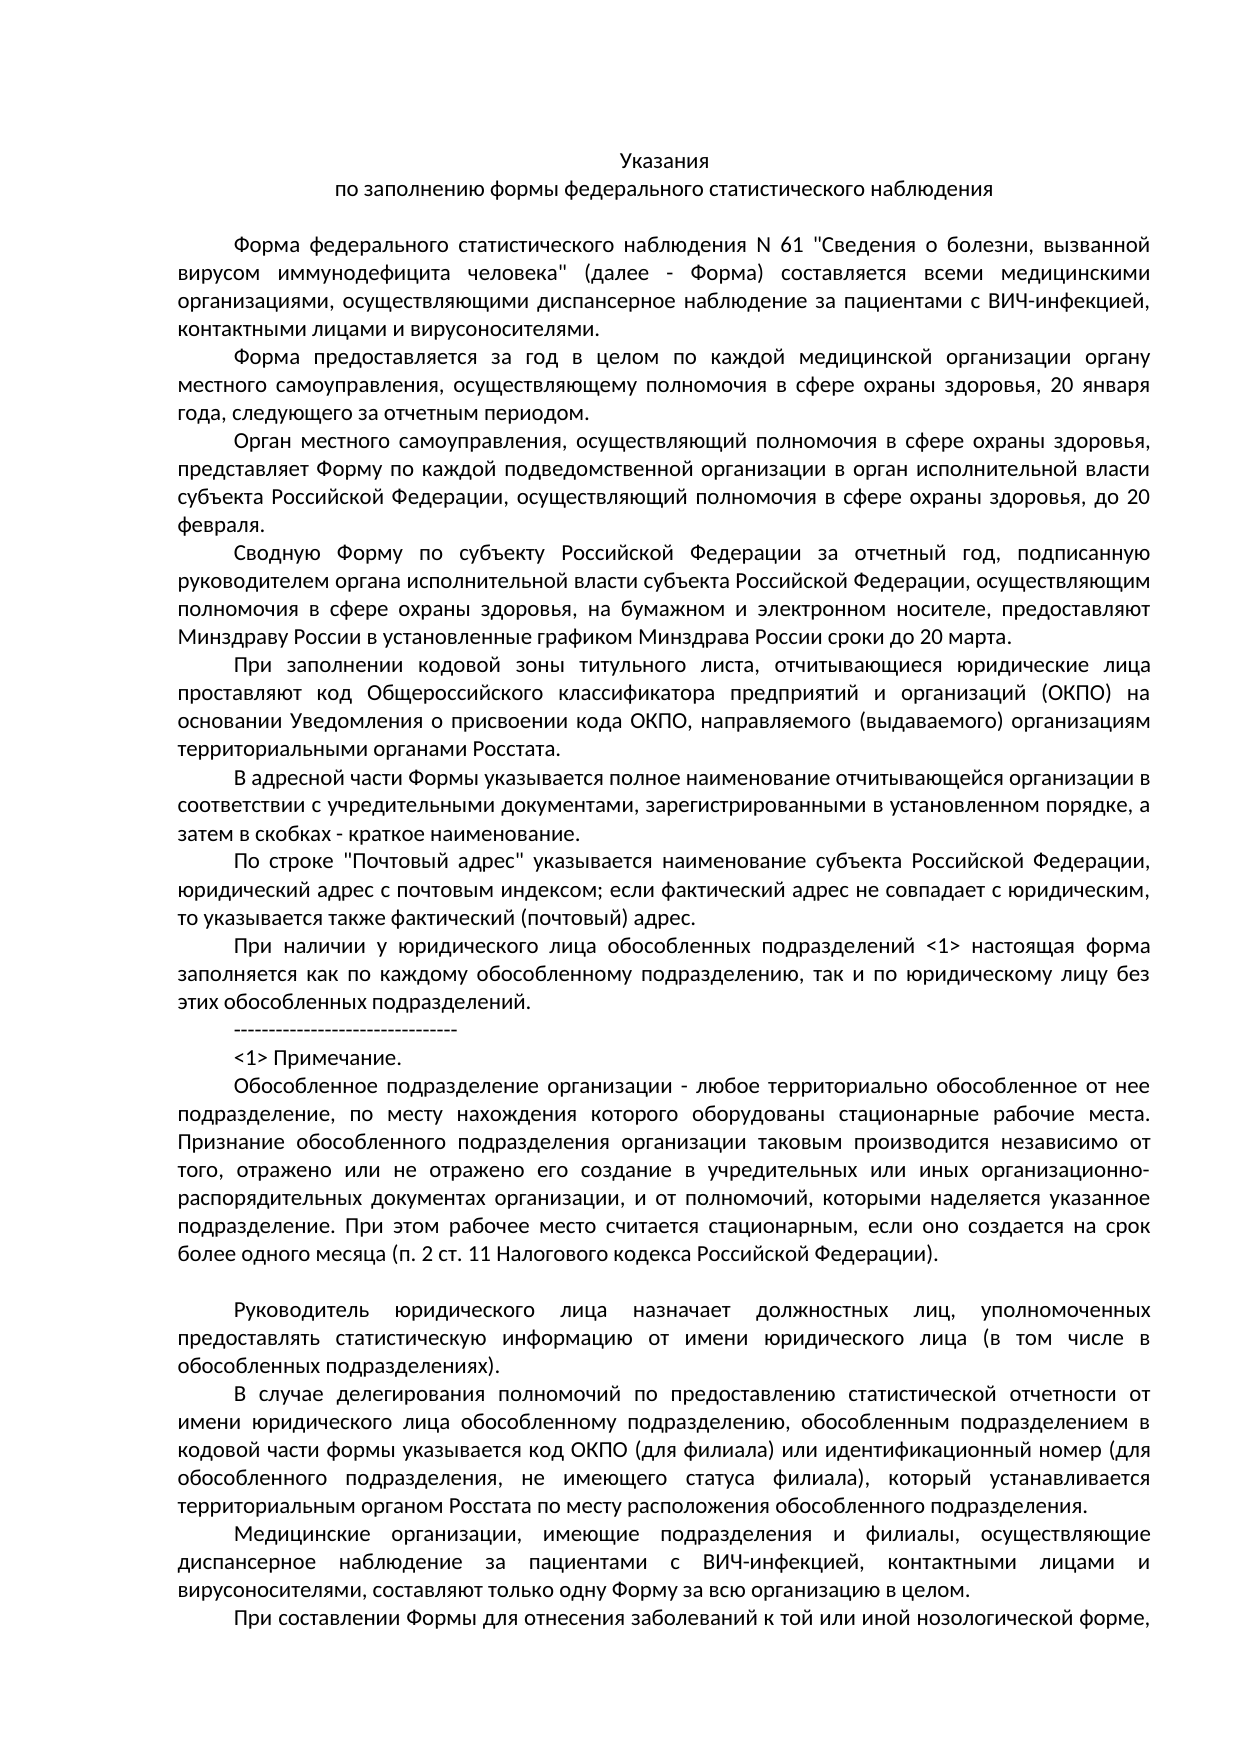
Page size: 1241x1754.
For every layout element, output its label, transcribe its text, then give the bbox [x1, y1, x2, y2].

text В случае делегирования полномочий по предоставлению статистической отчетности от имени юридического лица обособленному подразделению, обособленным подразделением в кодовой части формы указывается код ОКПО (для филиала) или идентификационный номер (для обособленного подразделения, не имеющего статуса филиала), который устанавливается территориальным органом Росстата по месту расположения обособленного подразделения. [177, 1379, 1152, 1519]
text Обособленное подразделение организации - любое территориально обособленное от нее подразделение, по месту нахождения которого оборудованы стационарные рабочие места. Признание обособленного подразделения организации таковым производится независимо от того, отражено или не отражено его создание в учредительных или иных организационно-распорядительных документах организации, и от полномочий, которыми наделяется указанное подразделение. При этом рабочее место считается стационарным, если оно создается на срок более одного месяца (п. 2 ст. 11 Налогового кодекса Российской Федерации). [177, 1071, 1152, 1267]
text Орган местного самоуправления, осуществляющий полномочия в сфере охраны здоровья, представляет Форму по каждой подведомственной организации в орган исполнительной власти субъекта Российской Федерации, осуществляющий полномочия в сфере охраны здоровья, до 20 февраля. [177, 426, 1152, 538]
text <1> Примечание. [177, 1043, 1152, 1071]
text Форма предоставляется за год в целом по каждой медицинской организации органу местного самоуправления, осуществляющему полномочия в сфере охраны здоровья, 20 января года, следующего за отчетным периодом. [177, 342, 1152, 426]
text Форма федерального статистического наблюдения N 61 "Сведения о болезни, вызванной вирусом иммунодефицита человека" (далее - Форма) составляется всеми медицинскими организациями, осуществляющими диспансерное наблюдение за пациентами с ВИЧ-инфекцией, контактными лицами и вирусоносителями. [177, 230, 1152, 342]
text Сводную Форму по субъекту Российской Федерации за отчетный год, подписанную руководителем органа исполнительной власти субъекта Российской Федерации, осуществляющим полномочия в сфере охраны здоровья, на бумажном и электронном носителе, предоставляют Минздраву России в установленные графиком Минздрава России сроки до 20 марта. [177, 538, 1152, 651]
text При наличии у юридического лица обособленных подразделений <1> настоящая форма заполняется как по каждому обособленному подразделению, так и по юридическому лицу без этих обособленных подразделений. [177, 931, 1152, 1015]
text По строке "Почтовый адрес" указывается наименование субъекта Российской Федерации, юридический адрес с почтовым индексом; если фактический адрес не совпадает с юридическим, то указывается также фактический (почтовый) адрес. [177, 847, 1152, 931]
text Руководитель юридического лица назначает должностных лиц, уполномоченных предоставлять статистическую информацию от имени юридического лица (в том числе в обособленных подразделениях). [177, 1295, 1152, 1379]
text Указания [177, 146, 1152, 174]
text Медицинские организации, имеющие подразделения и филиалы, осуществляющие диспансерное наблюдение за пациентами с ВИЧ-инфекцией, контактными лицами и вирусоносителями, составляют только одну Форму за всю организацию в целом. [177, 1519, 1152, 1603]
text При заполнении кодовой зоны титульного листа, отчитывающиеся юридические лица проставляют код Общероссийского классификатора предприятий и организаций (ОКПО) на основании Уведомления о присвоении кода ОКПО, направляемого (выдаваемого) организациям территориальными органами Росстата. [177, 651, 1152, 763]
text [177, 1603, 1152, 1631]
text В адресной части Формы указывается полное наименование отчитывающейся организации в соответствии с учредительными документами, зарегистрированными в установленном порядке, а затем в скобках - краткое наименование. [177, 763, 1152, 847]
text по заполнению формы федерального статистического наблюдения [177, 174, 1152, 202]
text -------------------------------- [177, 1015, 1152, 1043]
